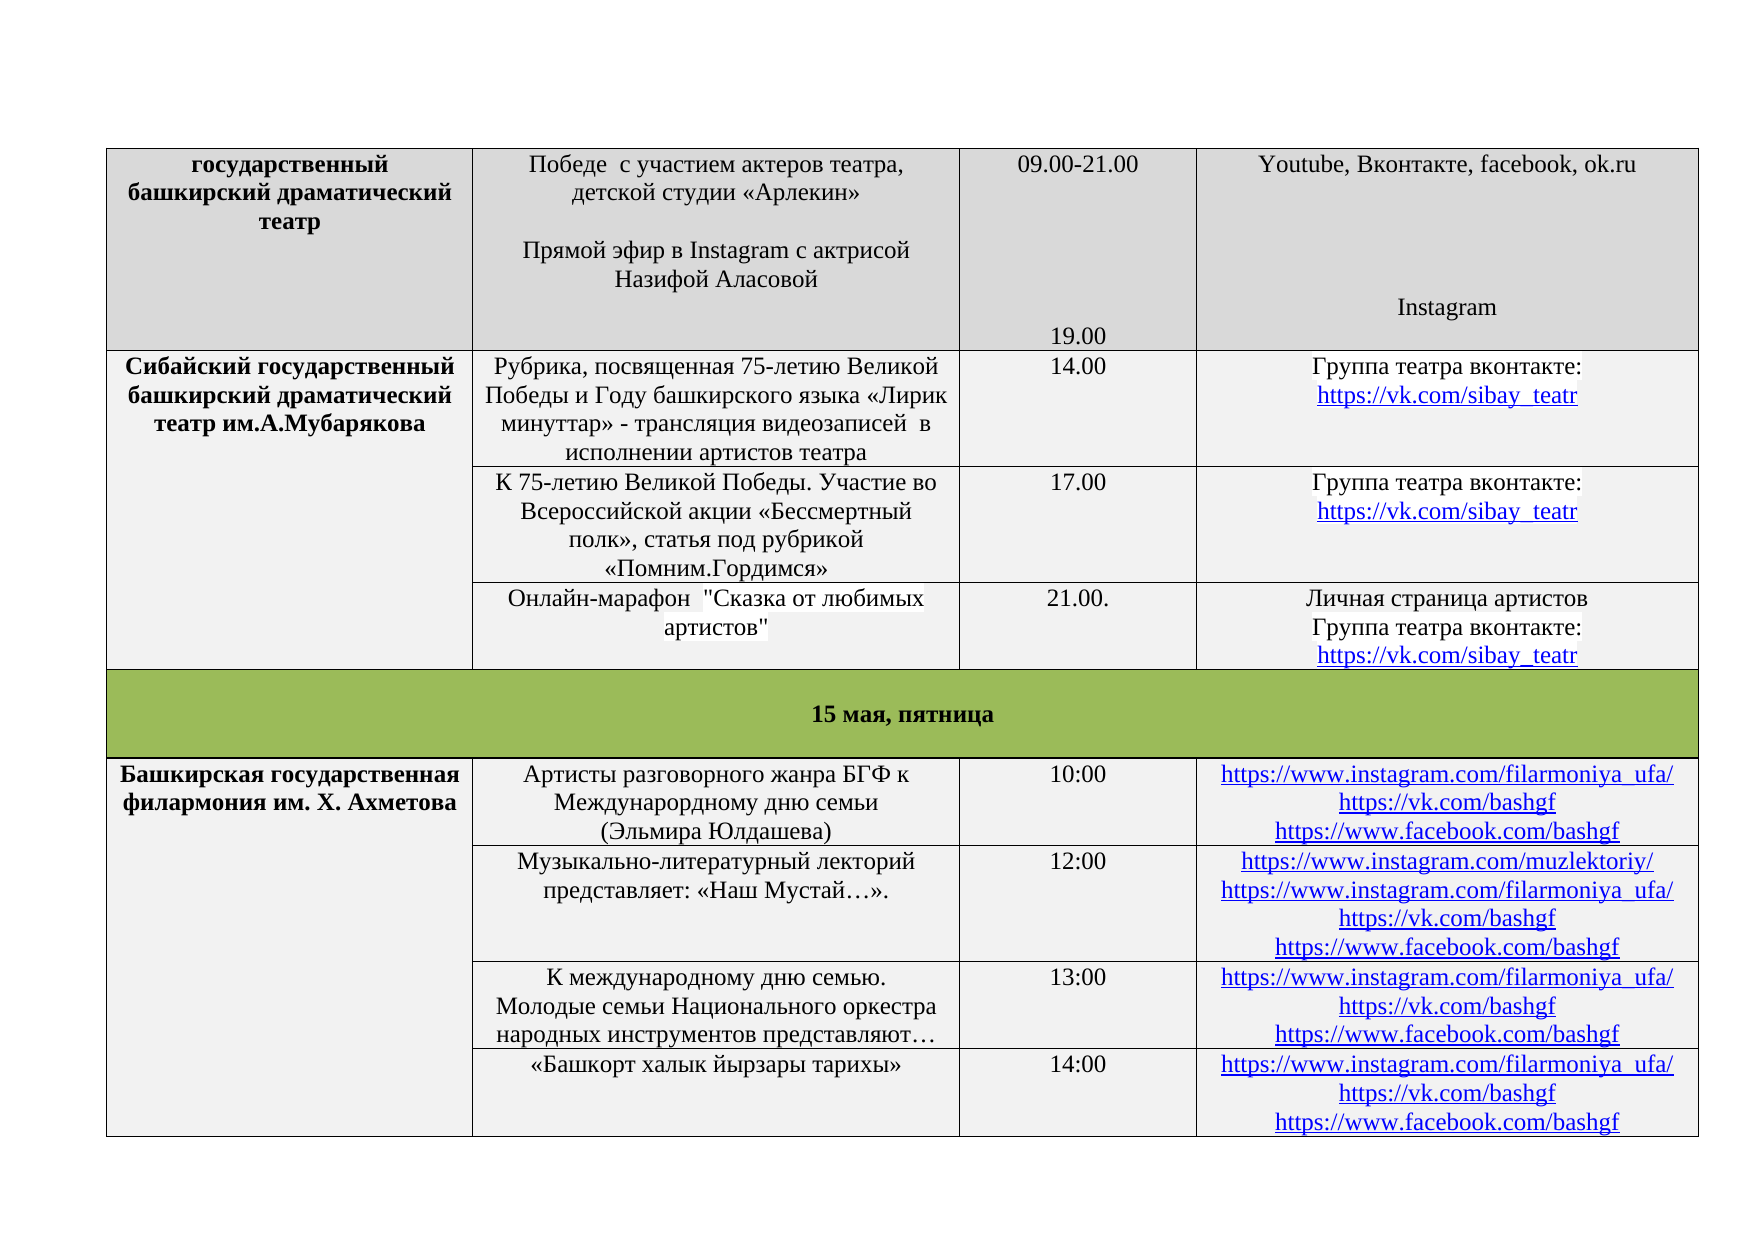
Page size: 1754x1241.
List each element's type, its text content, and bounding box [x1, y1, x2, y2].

table_cell 15 мая, пятница [107, 670, 1698, 757]
table_cell Сибайский государственный башкирский драматический театр им.А.Мубарякова [107, 351, 472, 669]
table_cell Личная страница артистов Группа театра вконтакте: https://vk.com/sibay_teatr [1197, 583, 1698, 669]
table_header Артисты разговорного жанра БГФ к Междунарордному дню семьи (Эльмира Юлдашева) [473, 759, 959, 845]
table_header 10:00 [960, 759, 1196, 845]
table_cell «Башкорт халык йырзары тарихы» [473, 1049, 959, 1136]
table_header https://www.instagram.com/filarmoniya_ufa/ https://vk.com/bashgf https://www.facebook.com/bashgf [1197, 759, 1698, 845]
table_cell 14.00 [960, 351, 1196, 466]
table_cell https://www.instagram.com/filarmoniya_ufa/ https://vk.com/bashgf https://www.facebook.com/bashgf [1197, 962, 1698, 1048]
table_cell https://www.instagram.com/muzlektoriy/ https://www.instagram.com/filarmoniya_ufa/ https://vk.com/bashgf https://www.facebook.com/bashgf [1197, 846, 1698, 961]
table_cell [473, 149, 959, 350]
table_cell К 75-летию Великой Победы. Участие во Всероссийской акции «Бессмертный полк», статья под рубрикой «Помним.Гордимся» [473, 467, 959, 582]
table_cell Музыкально-литературный лекторий представляет: «Наш Мустай…». [473, 846, 959, 961]
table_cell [1197, 149, 1698, 350]
table_cell Группа театра вконтакте: https://vk.com/sibay_teatr [1197, 351, 1698, 466]
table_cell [107, 149, 472, 350]
table_cell К международному дню семью. Молодые семьи Национального оркестра народных инструментов представляют… [473, 962, 959, 1048]
table_cell 12:00 [960, 846, 1196, 961]
table_cell 17.00 [960, 467, 1196, 582]
table_cell https://www.instagram.com/filarmoniya_ufa/ https://vk.com/bashgf https://www.facebook.com/bashgf [1197, 1049, 1698, 1136]
table_cell Онлайн-марафон "Сказка от любимых артистов" [473, 583, 959, 669]
table_cell Группа театра вконтакте: https://vk.com/sibay_teatr [1197, 467, 1698, 582]
table_cell 13:00 [960, 962, 1196, 1048]
table_header Башкирская государственная филармония им. Х. Ахметова [107, 759, 472, 1136]
table_cell 09.00-21.00 19.00 [960, 149, 1196, 350]
table_cell 21.00. [960, 583, 1196, 669]
table_cell 14:00 [960, 1049, 1196, 1136]
table_cell Рубрика, посвященная 75-летию Великой Победы и Году башкирского языка «Лирик минуттар» - трансляция видеозаписей в исполнении артистов театра [473, 351, 959, 466]
